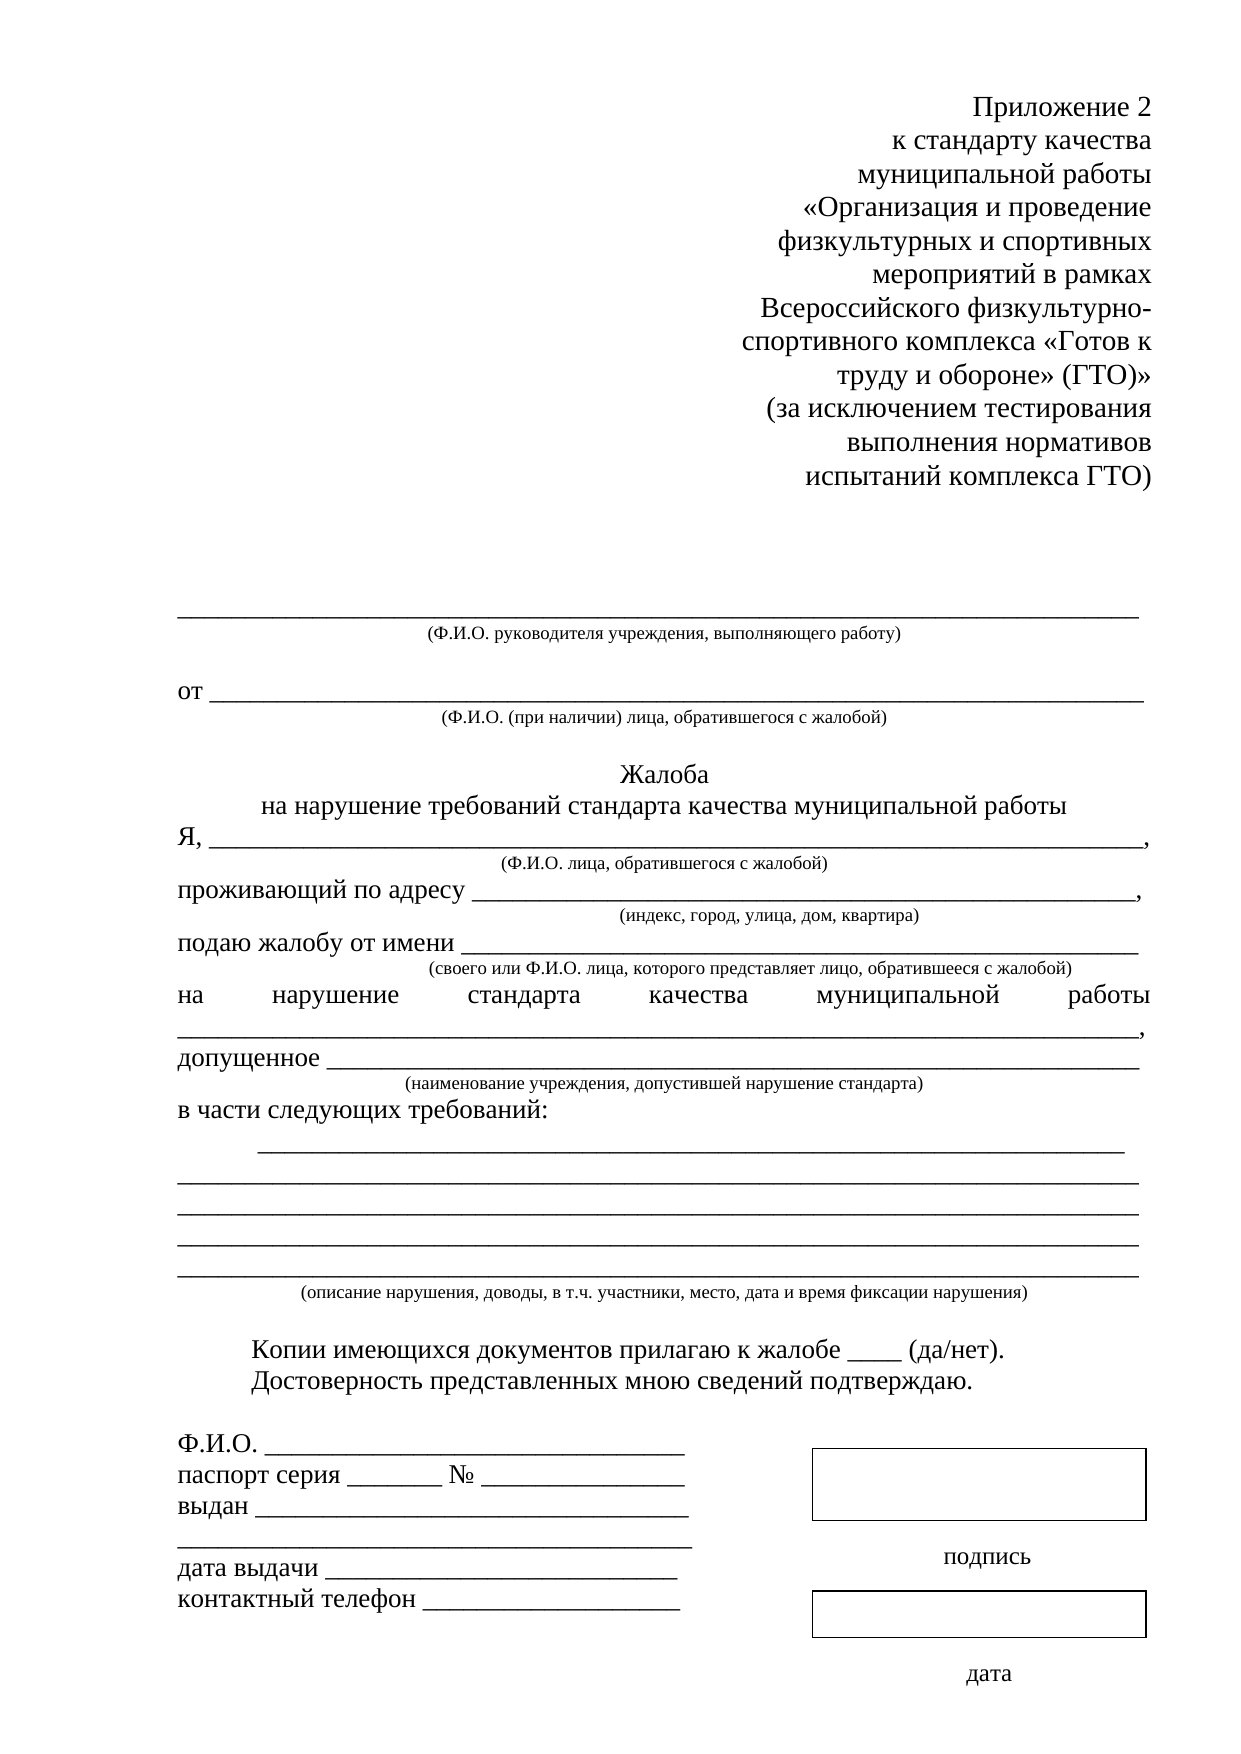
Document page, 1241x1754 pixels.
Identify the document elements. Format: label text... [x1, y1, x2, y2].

text от _____________________________________________________________________ [177, 674, 1152, 706]
text _______________________________________________________________________ [177, 1249, 1152, 1281]
text _______________________________________________________________________ [177, 1218, 1152, 1249]
text допущенное ____________________________________________________________ [177, 1041, 1152, 1072]
text к стандарту качества муниципальной работы «Организация и проведение физкультурных и спортивных мероприятий в рамках Всероссийского физкультурно-спортивного комплекса «Готов к труду и обороне» (ГТО)» [719, 122, 1152, 391]
text (своего или Ф.И.О. лица, которого представляет лицо, обратившееся с жалобой) [177, 957, 1152, 979]
text (Ф.И.О. лица, обратившегося с жалобой) [177, 852, 1152, 873]
text выдан ________________________________ [177, 1489, 812, 1520]
text ________________________________________________________________ [177, 1125, 1152, 1156]
text _______________________________________________________________________ [177, 591, 1152, 622]
text (за исключением тестирования выполнения нормативов испытаний комплекса ГТО) [719, 391, 1152, 491]
text Достоверность представленных мною сведений подтверждаю. [177, 1364, 1152, 1396]
text проживающий по адресу _________________________________________________, [177, 873, 1152, 904]
text Ф.И.О. _______________________________ [177, 1427, 1152, 1458]
text в части следующих требований: [177, 1094, 1152, 1125]
text на нарушение требований стандарта качества муниципальной работы [177, 789, 1152, 821]
text подаю жалобу от имени __________________________________________________ [177, 926, 1152, 957]
text Копии имеющихся документов прилагаю к жалобе ____ (да/нет). [177, 1333, 1152, 1364]
text _______________________________________________________________________ [177, 1156, 1152, 1187]
text (Ф.И.О. (при наличии) лица, обратившегося с жалобой) [177, 706, 1152, 727]
text (индекс, город, улица, дом, квартира) [177, 904, 1152, 926]
text _______________________________________________________________________ [177, 1187, 1152, 1218]
text (наименование учреждения, допустившей нарушение стандарта) [177, 1072, 1152, 1094]
text ______________________________________ [177, 1520, 1152, 1551]
text Я, _____________________________________________________________________, [177, 821, 1152, 852]
text (описание нарушения, доводы, в т.ч. участники, место, дата и время фиксации нарушения) [177, 1281, 1152, 1302]
text дата выдачи __________________________ [177, 1551, 1152, 1582]
text контактный телефон ___________________ [177, 1582, 1152, 1613]
text на нарушение стандарта качества муниципальной работы _______________________________________________________________________, [177, 979, 1152, 1041]
text паспорт серия _______ № _______________ [177, 1458, 812, 1489]
text Приложение 2 [719, 89, 1152, 122]
text (Ф.И.О. руководителя учреждения, выполняющего работу) [177, 622, 1152, 643]
text Жалоба [177, 758, 1152, 789]
